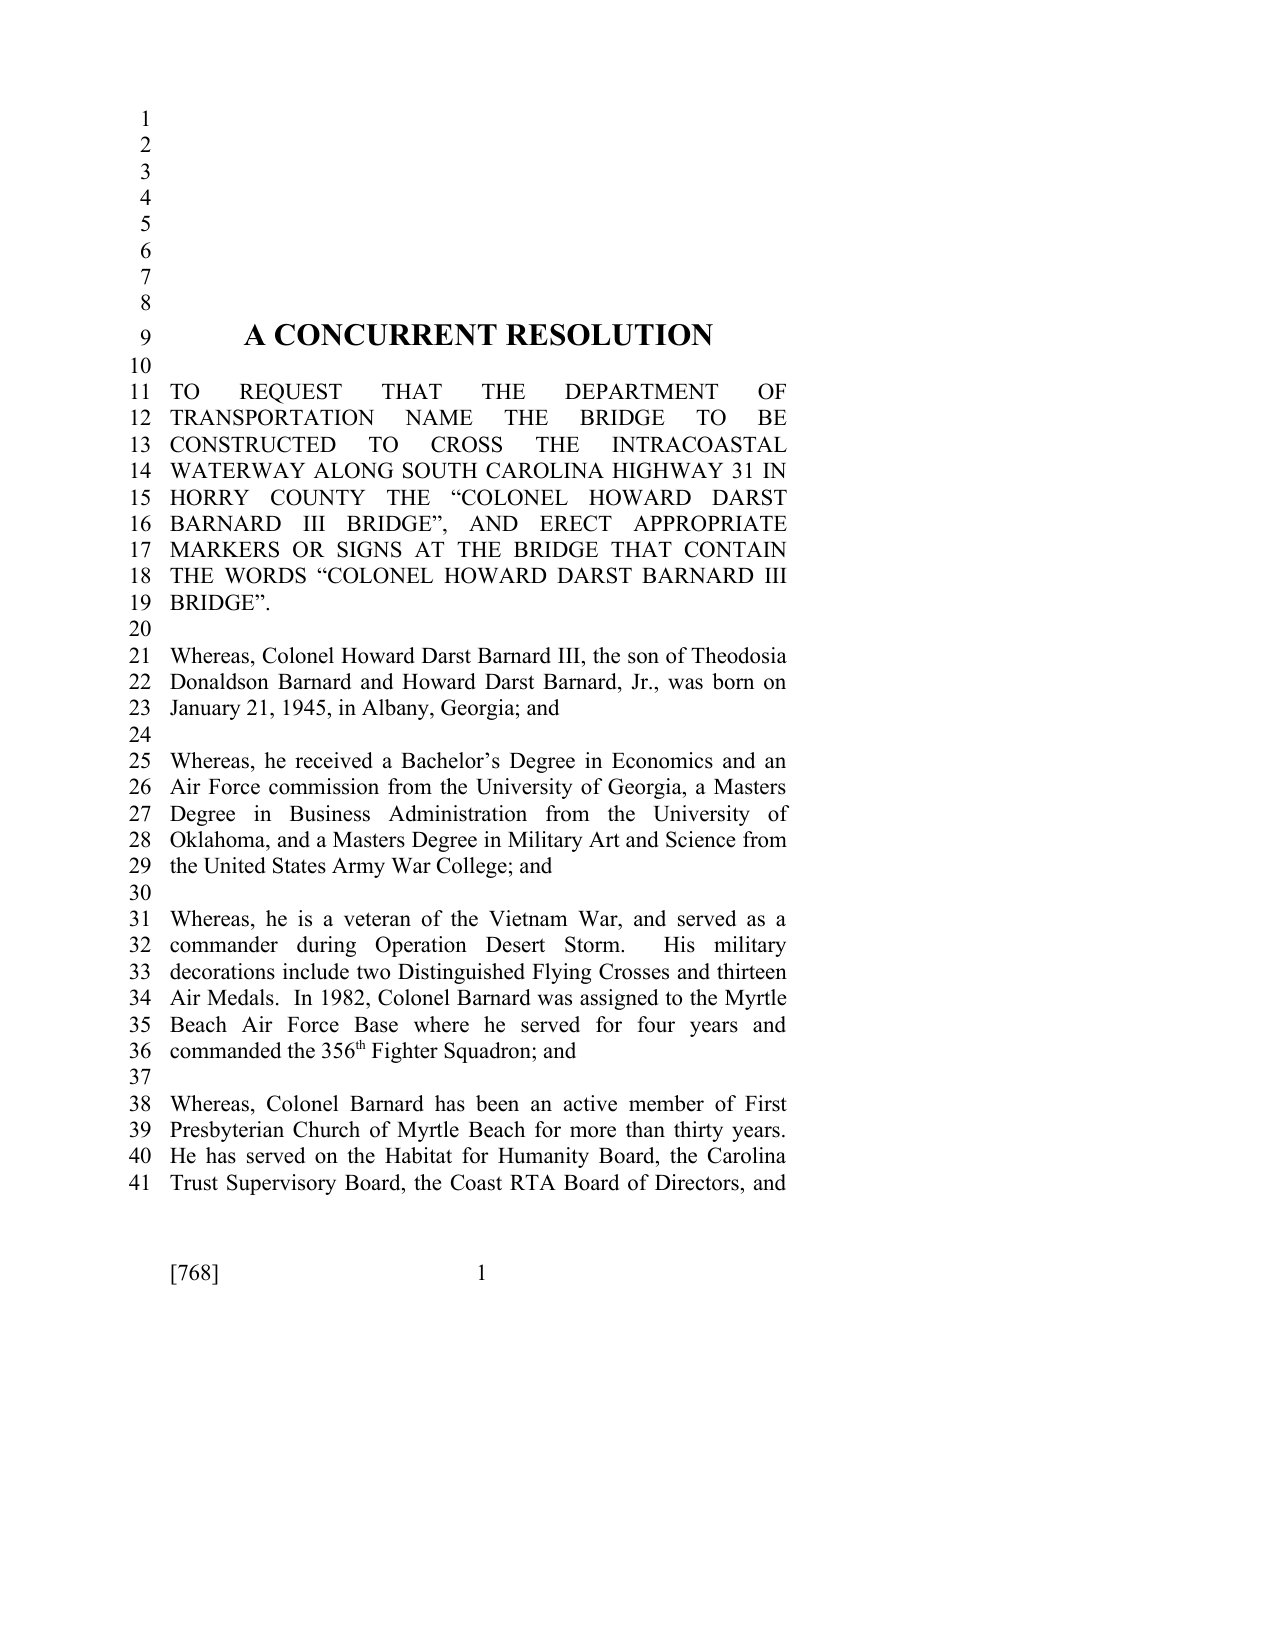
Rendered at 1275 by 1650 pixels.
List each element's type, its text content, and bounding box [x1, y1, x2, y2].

text Whereas, he received a Bachelor’s Degree in Economics and an Air Force commission from the University of Georgia, a Masters Degree in Business Administration from the University of Oklahoma, and a Masters Degree in Military Art and Science from the United States Army War College; and [169, 747, 787, 879]
text Whereas, he is a veteran of the Vietnam War, and served as a commander during Operation Desert Storm. His military decorations include two Distinguished Flying Crosses and thirteen Air Medals. In 1982, Colonel Barnard was assigned to the Myrtle Beach Air Force Base where he served for four years and commanded the 356th Fighter Squadron; and [169, 905, 787, 1063]
text Whereas, Colonel Howard Darst Barnard III, the son of Theodosia Donaldson Barnard and Howard Darst Barnard, Jr., was born on January 21, 1945, in Albany, Georgia; and [169, 642, 787, 721]
text A CONCURRENT RESOLUTION [169, 316, 787, 352]
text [169, 1090, 787, 1195]
text TO REQUEST THAT THE DEPARTMENT OF TRANSPORTATION NAME THE BRIDGE TO BE CONSTRUCTED TO CROSS THE INTRACOASTAL WATERWAY ALONG SOUTH CAROLINA HIGHWAY 31 IN HORRY COUNTY THE “COLONEL HOWARD DARST BARNARD III BRIDGE”, AND ERECT APPROPRIATE MARKERS OR SIGNS AT THE BRIDGE THAT CONTAIN THE WORDS “COLONEL HOWARD DARST BARNARD III BRIDGE”. [169, 378, 787, 615]
